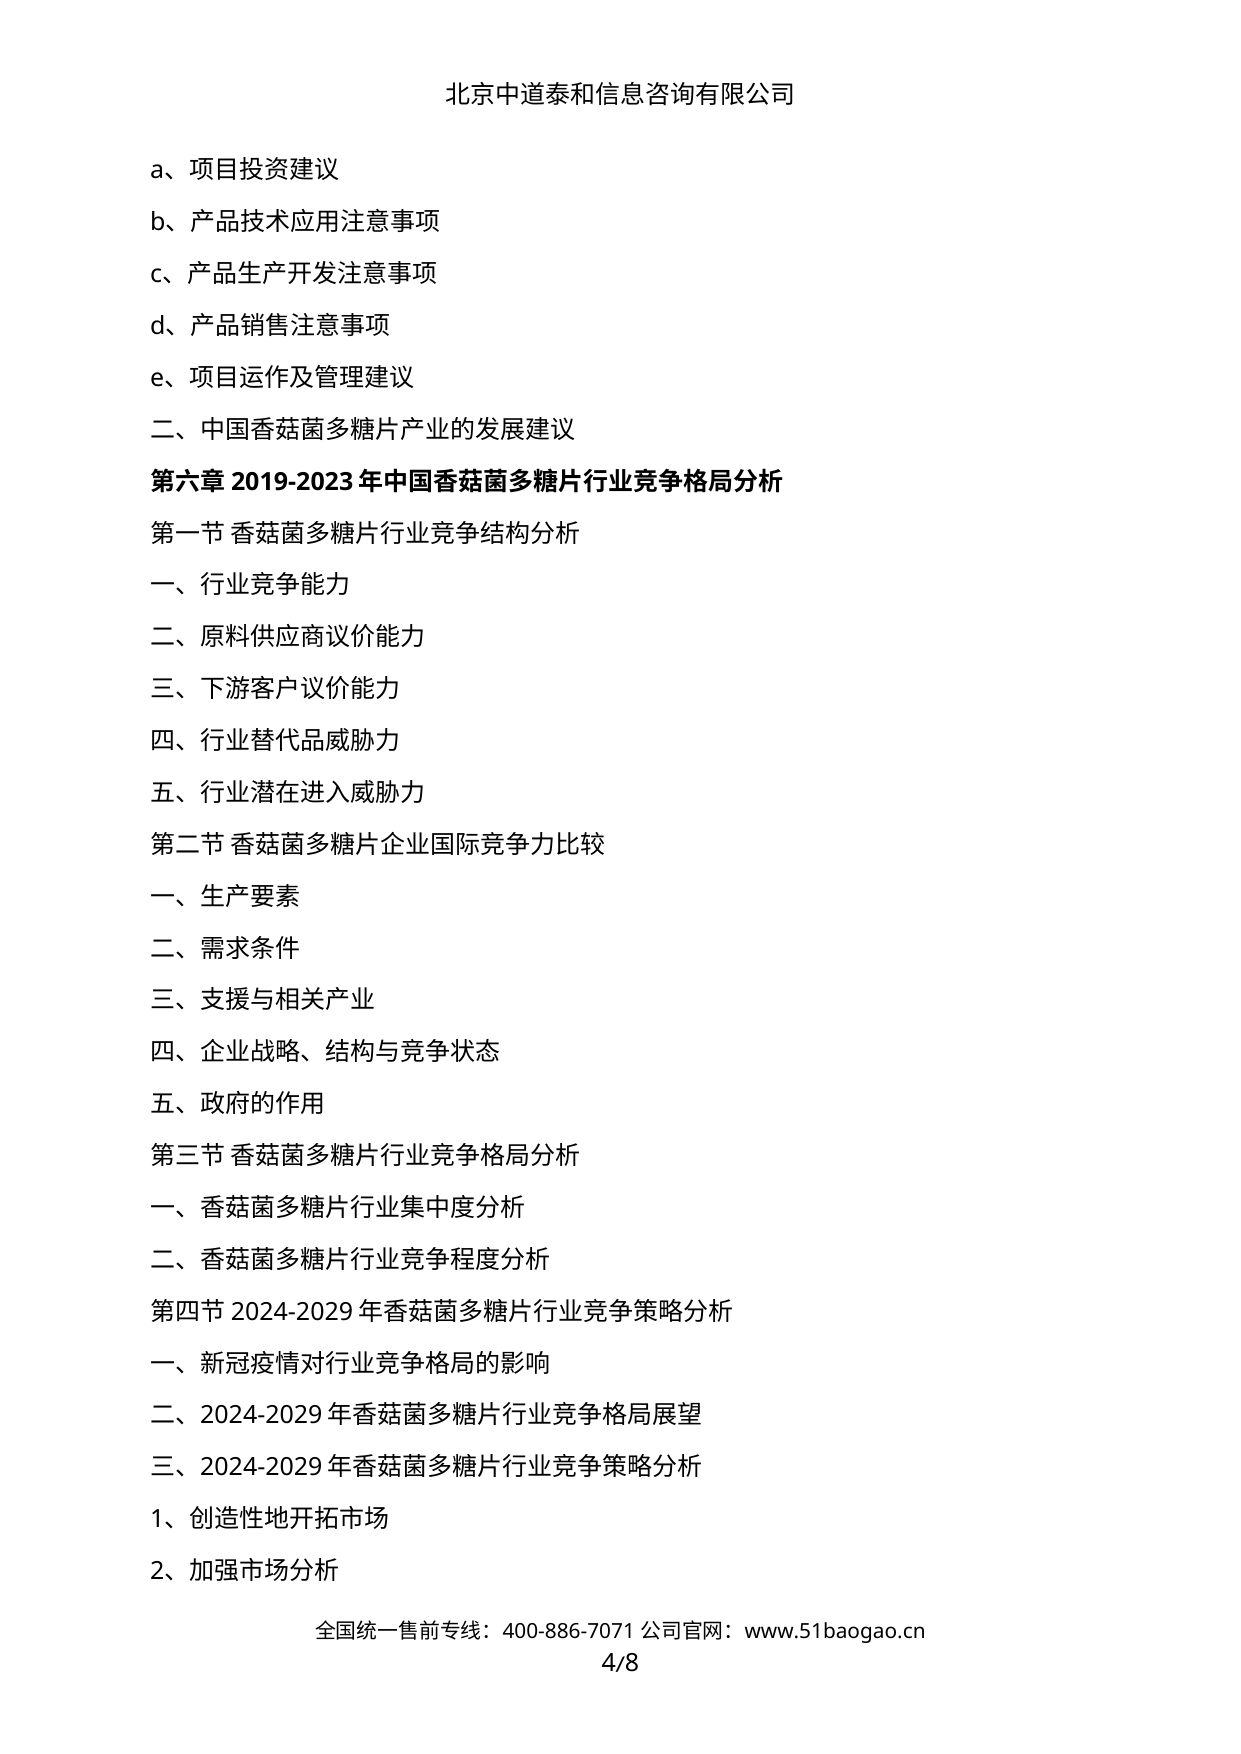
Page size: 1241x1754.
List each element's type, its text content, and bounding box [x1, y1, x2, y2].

text 一、新冠疫情对行业竞争格局的影响 [150, 1343, 1090, 1379]
text 一、香菇菌多糖片行业集中度分析 [150, 1187, 1090, 1224]
text 二、中国香菇菌多糖片产业的发展建议 [150, 409, 1090, 446]
text 第四节 2024-2029年香菇菌多糖片行业竞争策略分析 [150, 1291, 1090, 1327]
text 二、2024-2029年香菇菌多糖片行业竞争格局展望 [150, 1395, 1090, 1431]
text 第六章 2019-2023年中国香菇菌多糖片行业竞争格局分析 [150, 461, 1090, 497]
text 第三节 香菇菌多糖片行业竞争格局分析 [150, 1136, 1090, 1172]
text c、产品生产开发注意事项 [150, 254, 1090, 290]
text d、产品销售注意事项 [150, 306, 1090, 342]
text 二、香菇菌多糖片行业竞争程度分析 [150, 1239, 1090, 1276]
text 2、加强市场分析 [150, 1551, 1090, 1587]
text 二、需求条件 [150, 928, 1090, 964]
text 第二节 香菇菌多糖片企业国际竞争力比较 [150, 824, 1090, 861]
text 四、行业替代品威胁力 [150, 721, 1090, 757]
text 二、原料供应商议价能力 [150, 617, 1090, 653]
text a、项目投资建议 [150, 150, 1090, 186]
text b、产品技术应用注意事项 [150, 202, 1090, 238]
text 五、行业潜在进入威胁力 [150, 772, 1090, 809]
text 一、行业竞争能力 [150, 565, 1090, 601]
text 三、2024-2029年香菇菌多糖片行业竞争策略分析 [150, 1447, 1090, 1483]
text 1、创造性地开拓市场 [150, 1499, 1090, 1535]
text 第一节 香菇菌多糖片行业竞争结构分析 [150, 513, 1090, 549]
text e、项目运作及管理建议 [150, 357, 1090, 394]
text 五、政府的作用 [150, 1084, 1090, 1120]
text 一、生产要素 [150, 876, 1090, 912]
text 四、企业战略、结构与竞争状态 [150, 1032, 1090, 1068]
text 三、支援与相关产业 [150, 980, 1090, 1016]
text 三、下游客户议价能力 [150, 669, 1090, 705]
